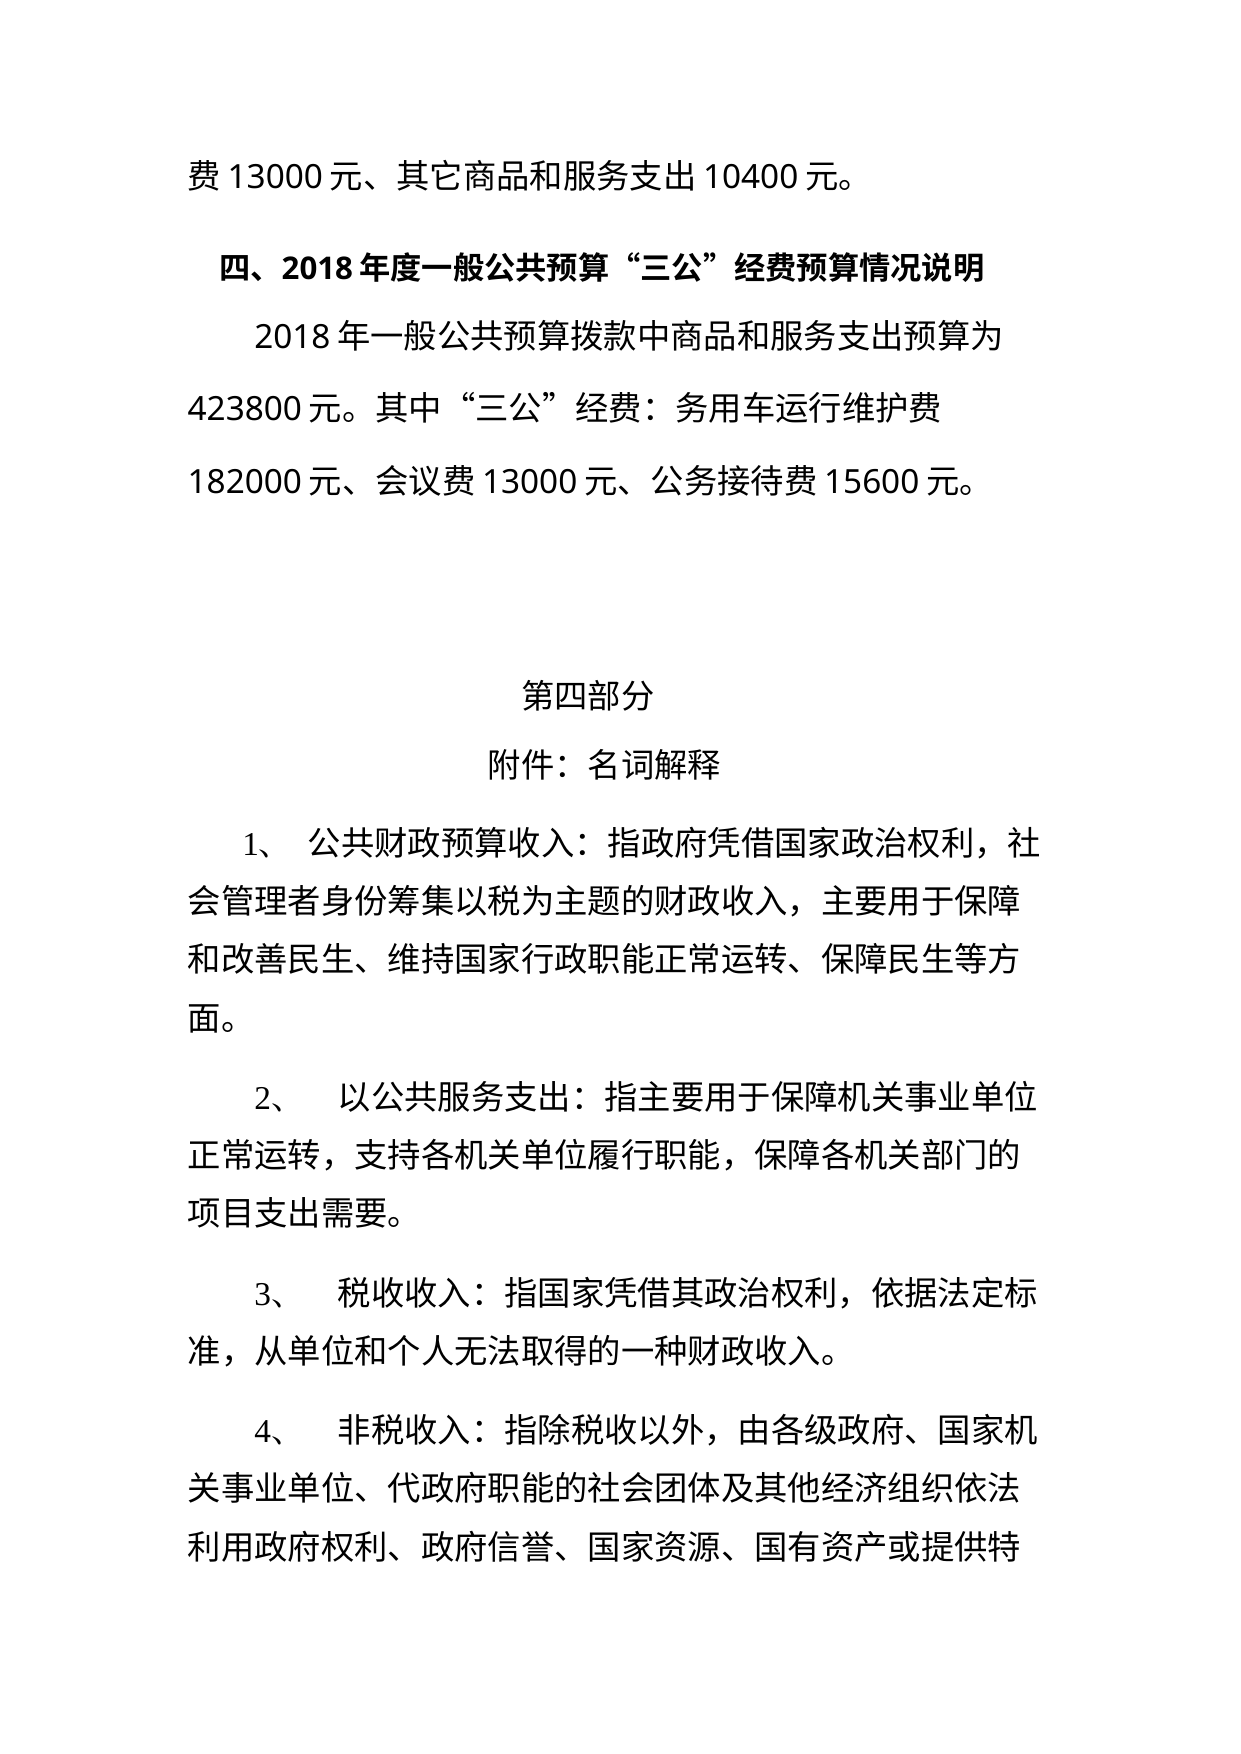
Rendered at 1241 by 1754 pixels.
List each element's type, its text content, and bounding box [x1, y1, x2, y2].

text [187, 150, 1053, 198]
text 附件：名词解释 [187, 739, 1053, 787]
text 四、2018年度一般公共预算“三公”经费预算情况说明 [187, 243, 1053, 289]
text 第四部分 [187, 670, 1053, 718]
list 公共财政预算收入：指政府凭借国家政治权利，社会管理者身份筹集以税为主题的财政收入，主要用于保障和改善民生、维持国家行政职能正常运转、保障民生等方面。 [187, 808, 1053, 1042]
list 以公共服务支出：指主要用于保障机关事业单位正常运转，支持各机关单位履行职能，保障各机关部门的项目支出需要。 [187, 1062, 1053, 1237]
text 2018年一般公共预算拨款中商品和服务支出预算为423800元。其中“三公”经费：务用车运行维护费182000元、会议费13000元、公务接待费15600元。 [187, 310, 1053, 503]
list 税收收入：指国家凭借其政治权利，依据法定标准，从单位和个人无法取得的一种财政收入。 [187, 1258, 1053, 1375]
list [187, 1396, 1053, 1571]
